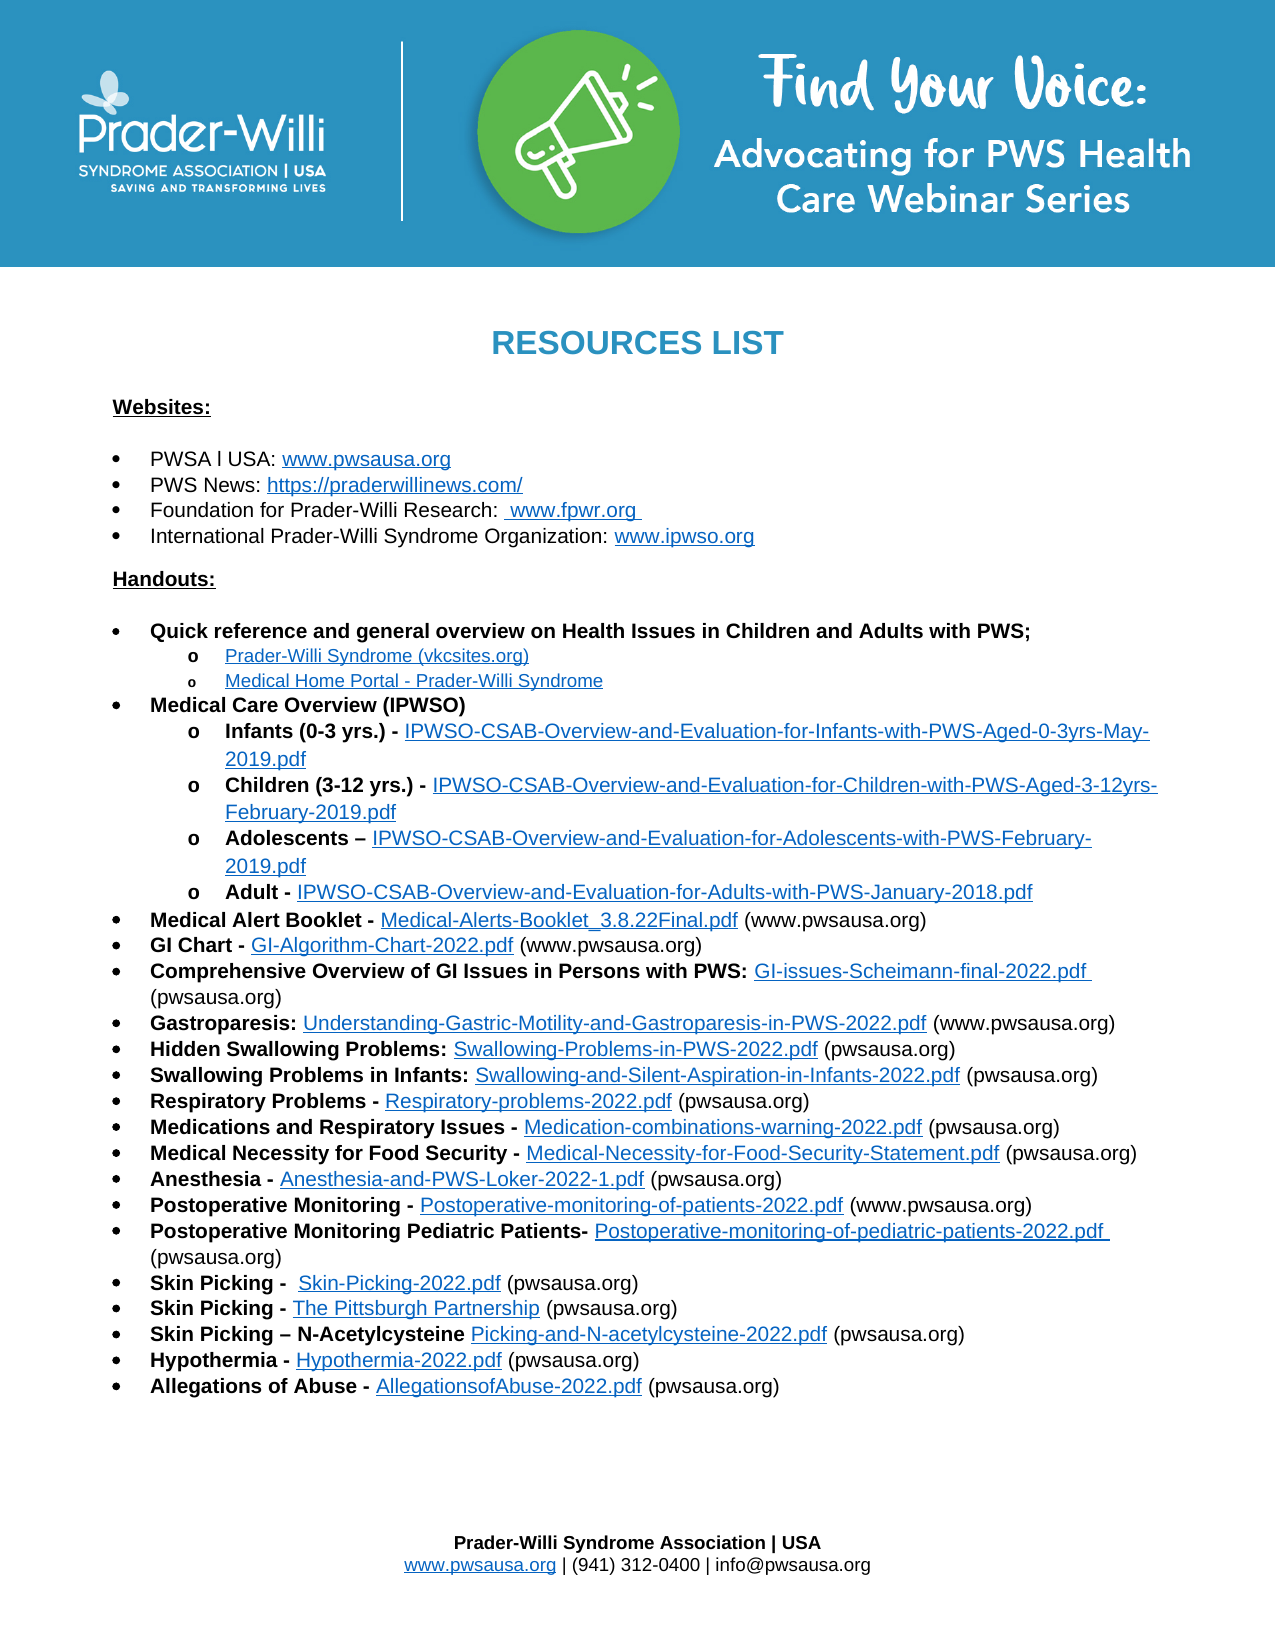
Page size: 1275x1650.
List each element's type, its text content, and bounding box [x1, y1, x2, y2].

list Medical Care Overview (IPWSO) [112, 693, 1162, 717]
list Children (3-12 yrs.) - IPWSO-CSAB-Overview-and-Evaluation-for-Children-with-PWS-Aged-3-12yrs-February-2019.pdf [187, 772, 1162, 824]
list Respiratory Problems - Respiratory-problems-2022.pdf (pwsausa.org) [112, 1089, 1162, 1113]
list Foundation for Prader-Willi Research: www.fpwr.org [112, 498, 1162, 522]
list Prader-Willi Syndrome (vkcsites.org) [187, 644, 1162, 668]
list PWS News: https://praderwillinews.com/ [112, 472, 1162, 496]
list Hypothermia - Hypothermia-2022.pdf (pwsausa.org) [112, 1348, 1162, 1372]
list Postoperative Monitoring Pediatric Patients- Postoperative-monitoring-of-pediatric-patients-2022.pdf (pwsausa.org) [112, 1218, 1162, 1268]
list Skin Picking – N-Acetylcysteine Picking-and-N-acetylcysteine-2022.pdf (pwsausa.org) [112, 1322, 1162, 1346]
list Hidden Swallowing Problems: Swallowing-Problems-in-PWS-2022.pdf (pwsausa.org) [112, 1037, 1162, 1061]
list Medical Necessity for Food Security - Medical-Necessity-for-Food-Security-Statement.pdf (pwsausa.org) [112, 1141, 1162, 1165]
text RESOURCES LIST [112, 323, 1162, 362]
list Comprehensive Overview of GI Issues in Persons with PWS: GI-issues-Scheimann-final-2022.pdf (pwsausa.org) [112, 959, 1162, 1009]
list GI Chart - GI-Algorithm-Chart-2022.pdf (www.pwsausa.org) [112, 933, 1162, 957]
text Handouts: [112, 567, 1162, 591]
list Anesthesia - Anesthesia-and-PWS-Loker-2022-1.pdf (pwsausa.org) [112, 1167, 1162, 1191]
list Postoperative Monitoring - Postoperative-monitoring-of-patients-2022.pdf (www.pwsausa.org) [112, 1193, 1162, 1217]
list PWSA l USA: www.pwsausa.org [112, 446, 1162, 471]
text Websites: [112, 395, 1162, 419]
list International Prader-Willi Syndrome Organization: www.ipwso.org [112, 524, 1162, 548]
list Quick reference and general overview on Health Issues in Children and Adults with PWS; [112, 618, 1162, 642]
list Gastroparesis: Understanding-Gastric-Motility-and-Gastroparesis-in-PWS-2022.pdf (www.pwsausa.org) [112, 1011, 1162, 1035]
list Adult - IPWSO-CSAB-Overview-and-Evaluation-for-Adults-with-PWS-January-2018.pdf [187, 879, 1162, 905]
list Medical Home Portal - Prader-Willi Syndrome [187, 669, 1162, 691]
list Medications and Respiratory Issues - Medication-combinations-warning-2022.pdf (pwsausa.org) [112, 1115, 1162, 1139]
list Medical Alert Booklet - Medical-Alerts-Booklet_3.8.22Final.pdf (www.pwsausa.org) [112, 907, 1162, 931]
list Adolescents – IPWSO-CSAB-Overview-and-Evaluation-for-Adolescents-with-PWS-February-2019.pdf [187, 826, 1162, 878]
list Allegations of Abuse - AllegationsofAbuse-2022.pdf (pwsausa.org) [112, 1374, 1162, 1398]
list Skin Picking - The Pittsburgh Partnership (pwsausa.org) [112, 1296, 1162, 1320]
list Skin Picking - Skin-Picking-2022.pdf (pwsausa.org) [112, 1270, 1162, 1294]
list Infants (0-3 yrs.) - IPWSO-CSAB-Overview-and-Evaluation-for-Infants-with-PWS-Aged-0-3yrs-May-2019.pdf [187, 719, 1162, 771]
picture [0, 0, 1275, 267]
list Swallowing Problems in Infants: Swallowing-and-Silent-Aspiration-in-Infants-2022.pdf (pwsausa.org) [112, 1063, 1162, 1087]
